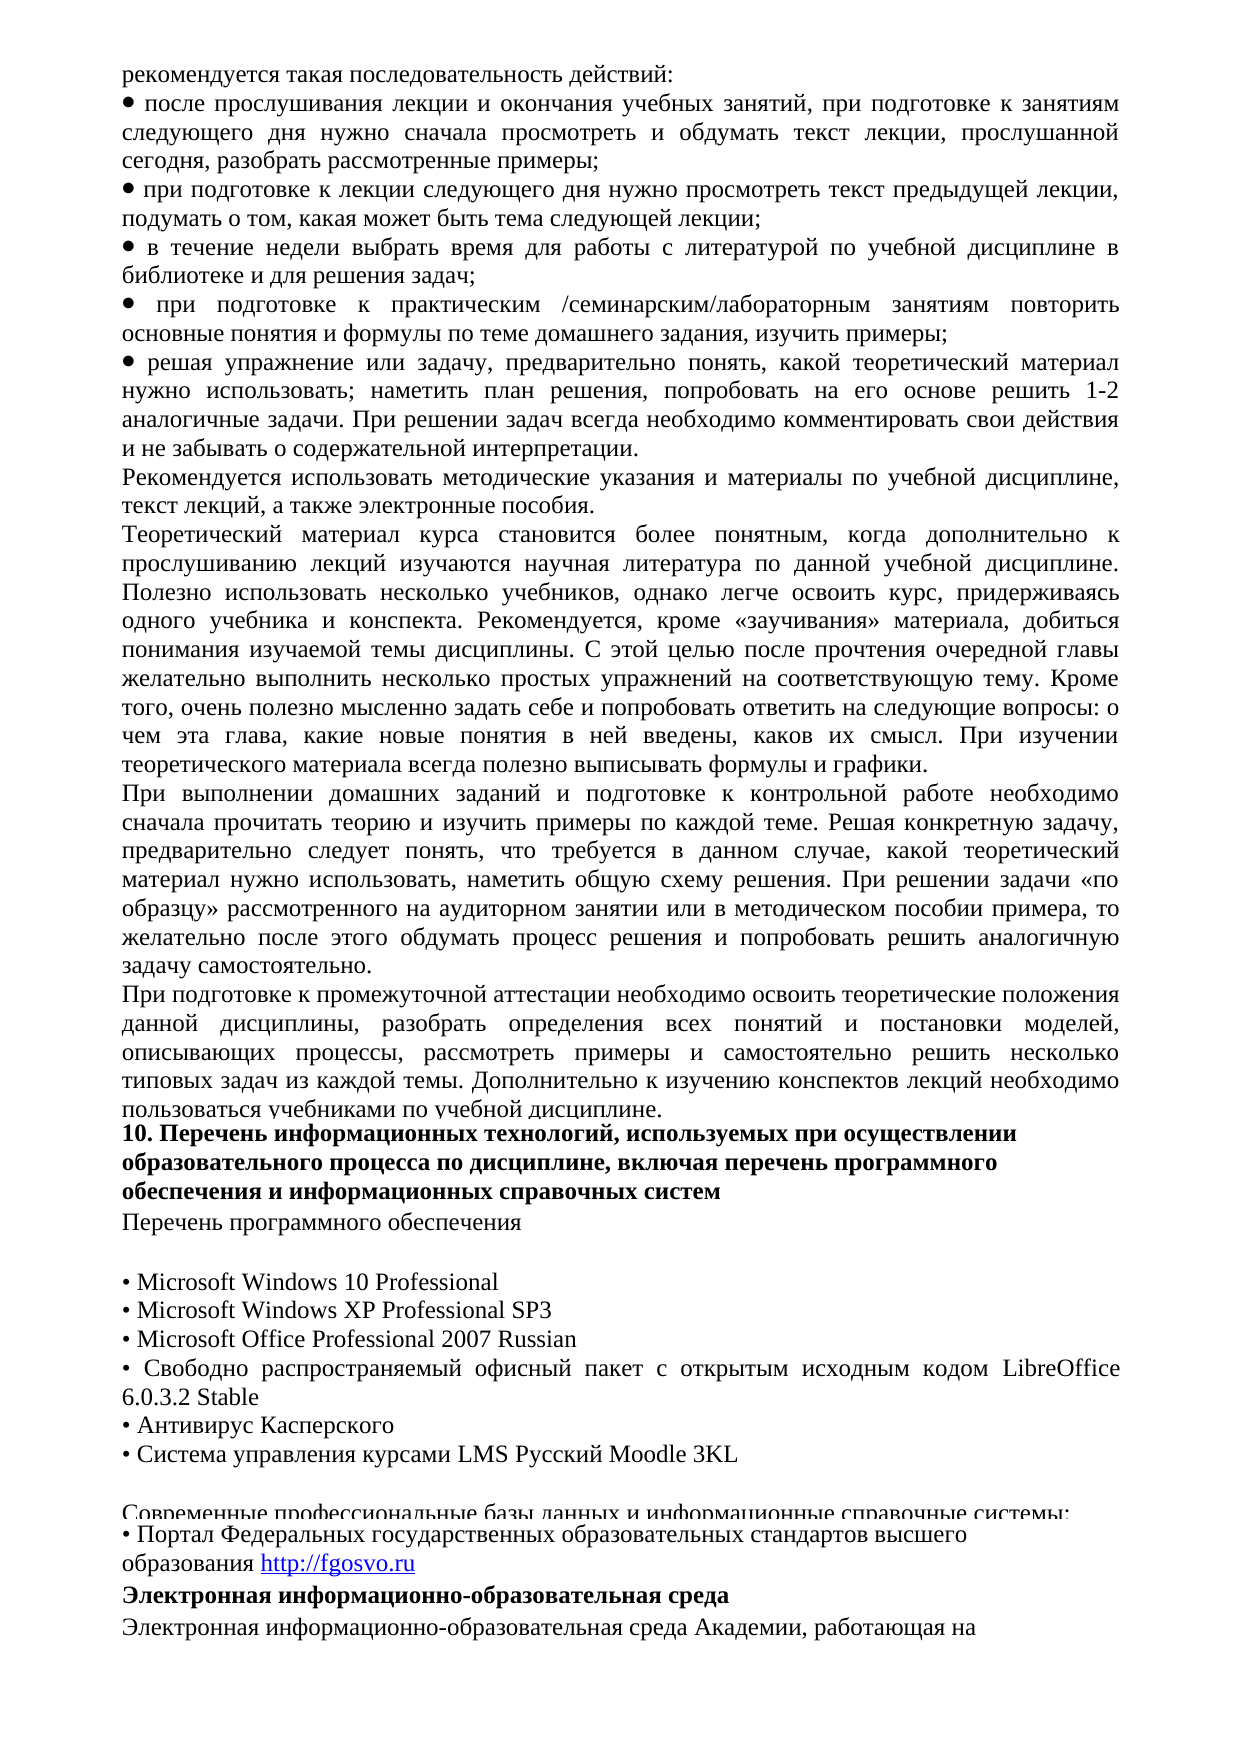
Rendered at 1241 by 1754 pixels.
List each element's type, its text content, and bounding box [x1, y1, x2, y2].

table_cell Электронная информационно-образовательная среда [118, 1580, 1124, 1612]
table_cell 10. Перечень информационных технологий, используемых при осуществлении образовательного процесса по дисциплине, включая перечень программного обеспечения и информационных справочных систем [118, 1119, 1124, 1207]
table_cell Перечень программного обеспечения • Microsoft Windows 10 Professional • Microsoft Windows XP Professional SP3 • Microsoft Office Professional 2007 Russian • Cвободно распространяемый офисный пакет с открытым исходным кодом LibreOffice 6.0.3.2 Stable • Антивирус Касперского • Cистема управления курсами LMS Русский Moodle 3KL Современные профессиональные базы данных и информационные справочные системы: [118, 1208, 1124, 1519]
table_header рекомендуется такая последовательность действий: ⦁ после прослушивания лекции и окончания учебных занятий, при подготовке к занятиям следующего дня нужно сначала просмотреть и обдумать текст лекции, прослушанной сегодня, разобрать рассмотренные примеры; ⦁ при подготовке к лекции следующего дня нужно просмотреть текст предыдущей лекции, подумать о том, какая может быть тема следующей лекции; ⦁ в течение недели выбрать время для работы с литературой по учебной дисциплине в библиотеке и для решения задач; ⦁ при подготовке к практическим /семинарским/лабораторным занятиям повторить основные понятия и формулы по теме домашнего задания, изучить примеры; ⦁ решая упражнение или задачу, предварительно понять, какой теоретический материал нужно использовать; наметить план решения, попробовать на его основе решить 1-2 аналогичные задачи. При решении задач всегда необходимо комментировать свои действия и не забывать о содержательной интерпретации. Рекомендуется использовать методические указания и материалы по учебной дисциплине, текст лекций, а также электронные пособия. Теоретический материал курса становится более понятным, когда дополнительно к прослушиванию лекций изучаются научная литература по данной учебной дисциплине. Полезно использовать несколько учебников, однако легче освоить курс, придерживаясь одного учебника и конспекта. Рекомендуется, кроме «заучивания» материала, добиться понимания изучаемой темы дисциплины. С этой целью после прочтения очередной главы желательно выполнить несколько простых упражнений на соответствующую тему. Кроме того, очень полезно мысленно задать себе и попробовать ответить на следующие вопросы: о чем эта глава, какие новые понятия в ней введены, каков их смысл. При изучении теоретического материала всегда полезно выписывать формулы и графики. При выполнении домашних заданий и подготовке к контрольной работе необходимо сначала прочитать теорию и изучить примеры по каждой теме. Решая конкретную задачу, предварительно следует понять, что требуется в данном случае, какой теоретический материал нужно использовать, наметить общую схему решения. При решении задачи «по образцу» рассмотренного на аудиторном занятии или в методическом пособии примера, то желательно после этого обдумать процесс решения и попробовать решить аналогичную задачу самостоятельно. При подготовке к промежуточной аттестации необходимо освоить теоретические положения данной дисциплины, разобрать определения всех понятий и постановки моделей, описывающих процессы, рассмотреть примеры и самостоятельно решить несколько типовых задач из каждой темы. Дополнительно к изучению конспектов лекций необходимо пользоваться учебниками по учебной дисциплине. [118, 59, 1124, 1118]
table_cell Электронная информационно-образовательная среда Академии, работающая на [118, 1613, 1124, 1662]
table_cell • Портал Федеральных государственных образовательных стандартов высшего образования http://fgosvo.ru [118, 1519, 1124, 1580]
